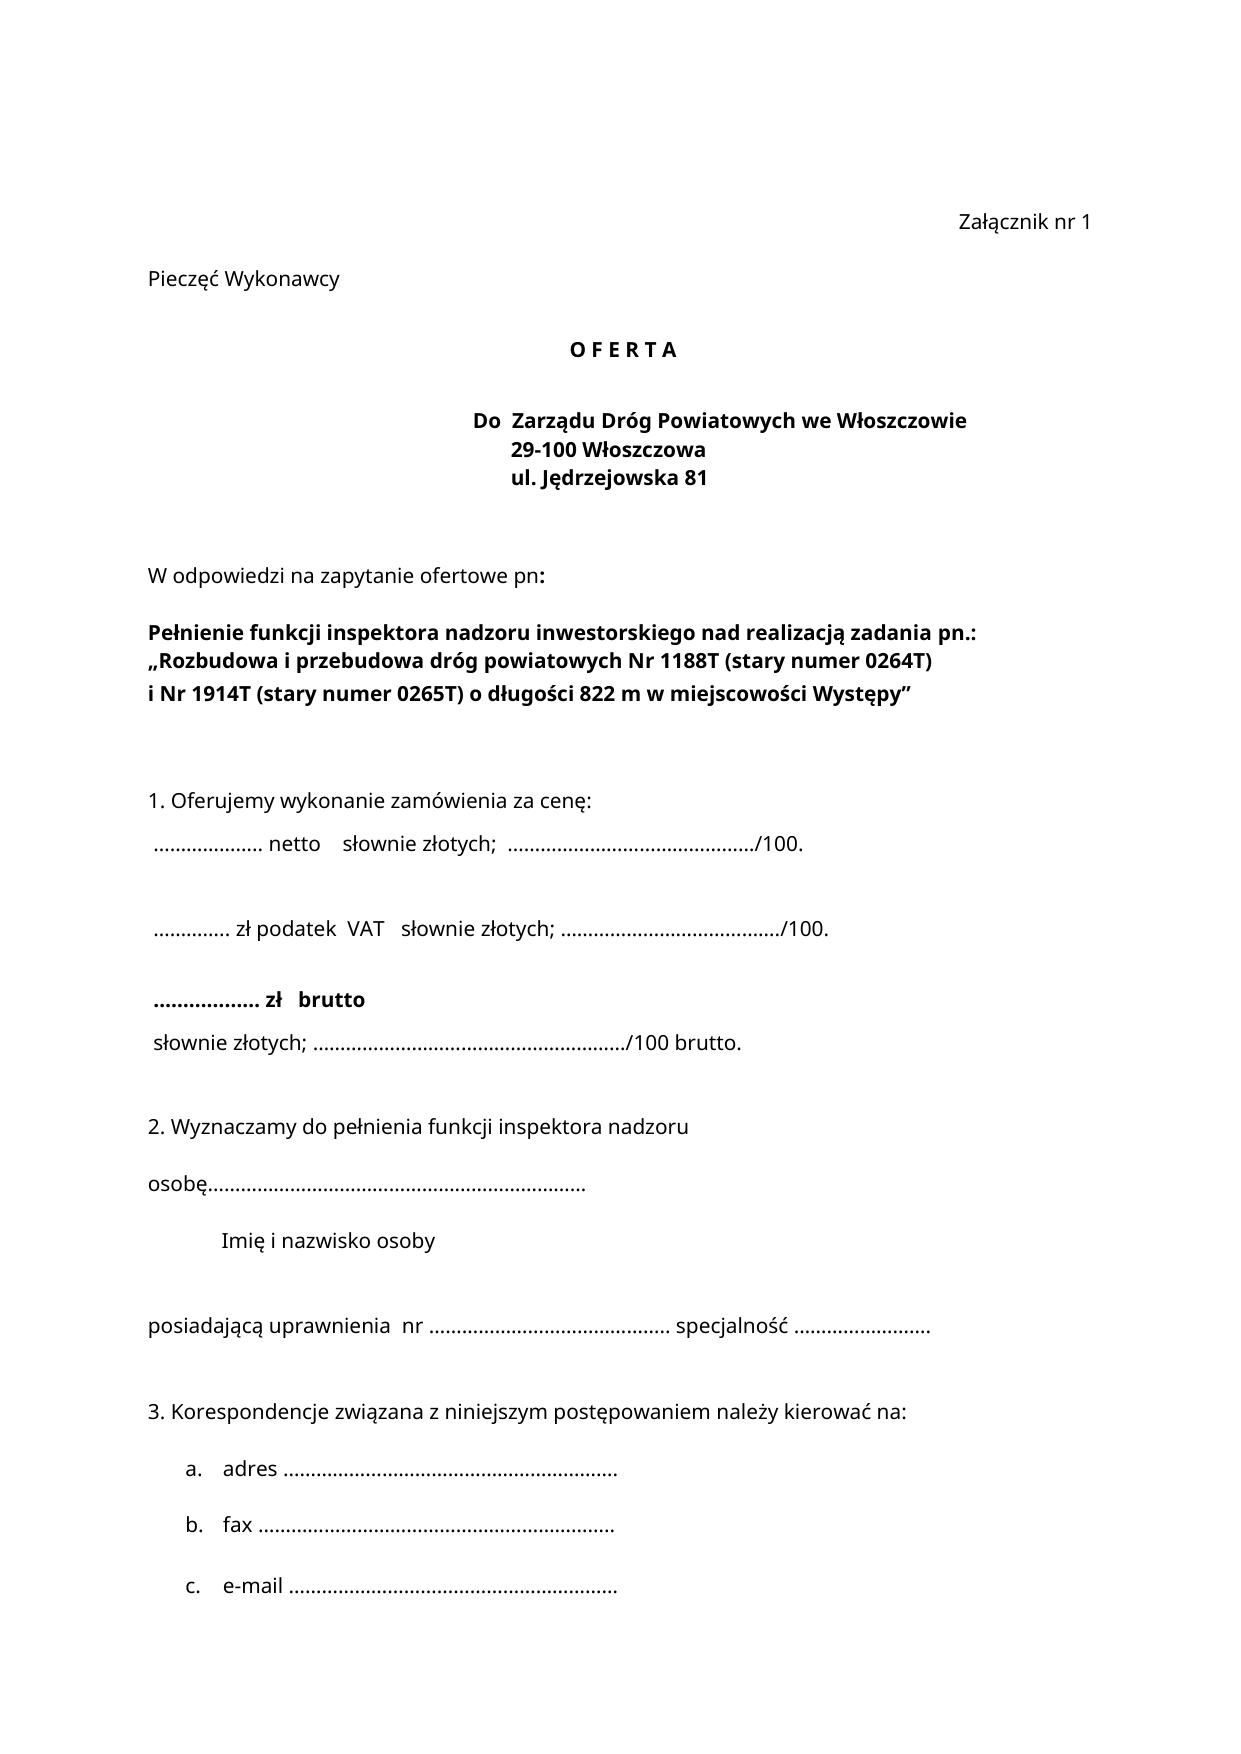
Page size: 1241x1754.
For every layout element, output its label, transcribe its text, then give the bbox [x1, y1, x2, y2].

text „Rozbudowa i przebudowa dróg powiatowych Nr 1188T (stary numer 0264T) [148, 646, 1093, 675]
list e-mail …………………………………………………… [185, 1572, 1093, 1600]
text O F E R T A [148, 335, 1093, 364]
text 29-100 Włoszczowa [148, 435, 1093, 463]
text i Nr 1914T (stary numer 0265T) o długości 822 m w miejscowości Występy” [148, 679, 1093, 707]
text ……………….. netto słownie złotych; ………………………………………/100. [148, 829, 1093, 858]
text 1. Oferujemy wykonanie zamówienia za cenę: [148, 787, 1093, 815]
text Imię i nazwisko osoby [148, 1226, 1093, 1255]
list fax ……………………………………………………….. [185, 1511, 1093, 1539]
text osobę…………………………………………………………… [148, 1169, 1093, 1198]
text Pełnienie funkcji inspektora nadzoru inwestorskiego nad realizacją zadania pn.: [148, 618, 1093, 646]
text Załącznik nr 1 [148, 207, 1093, 236]
text Pieczęć Wykonawcy [148, 264, 1093, 293]
text słownie złotych; …………………………………………………/100 brutto. [148, 1028, 1093, 1098]
text W odpowiedzi na zapytanie ofertowe pn: [148, 561, 1093, 589]
text ………….. zł podatek VAT słownie złotych; …………………………………./100. [148, 914, 1093, 943]
text 2. Wyznaczamy do pełnienia funkcji inspektora nadzoru [148, 1112, 1093, 1141]
text ul. Jędrzejowska 81 [148, 463, 1093, 492]
list adres ……………………………………………………. [185, 1454, 1093, 1482]
text ……………… zł brutto [148, 986, 1093, 1014]
text Do Zarządu Dróg Powiatowych we Włoszczowie [148, 406, 1093, 435]
text 3. Korespondencje związana z niniejszym postępowaniem należy kierować na: [148, 1397, 1093, 1425]
text posiadającą uprawnienia nr …………………………………….. specjalność ……………………. [148, 1312, 1093, 1340]
